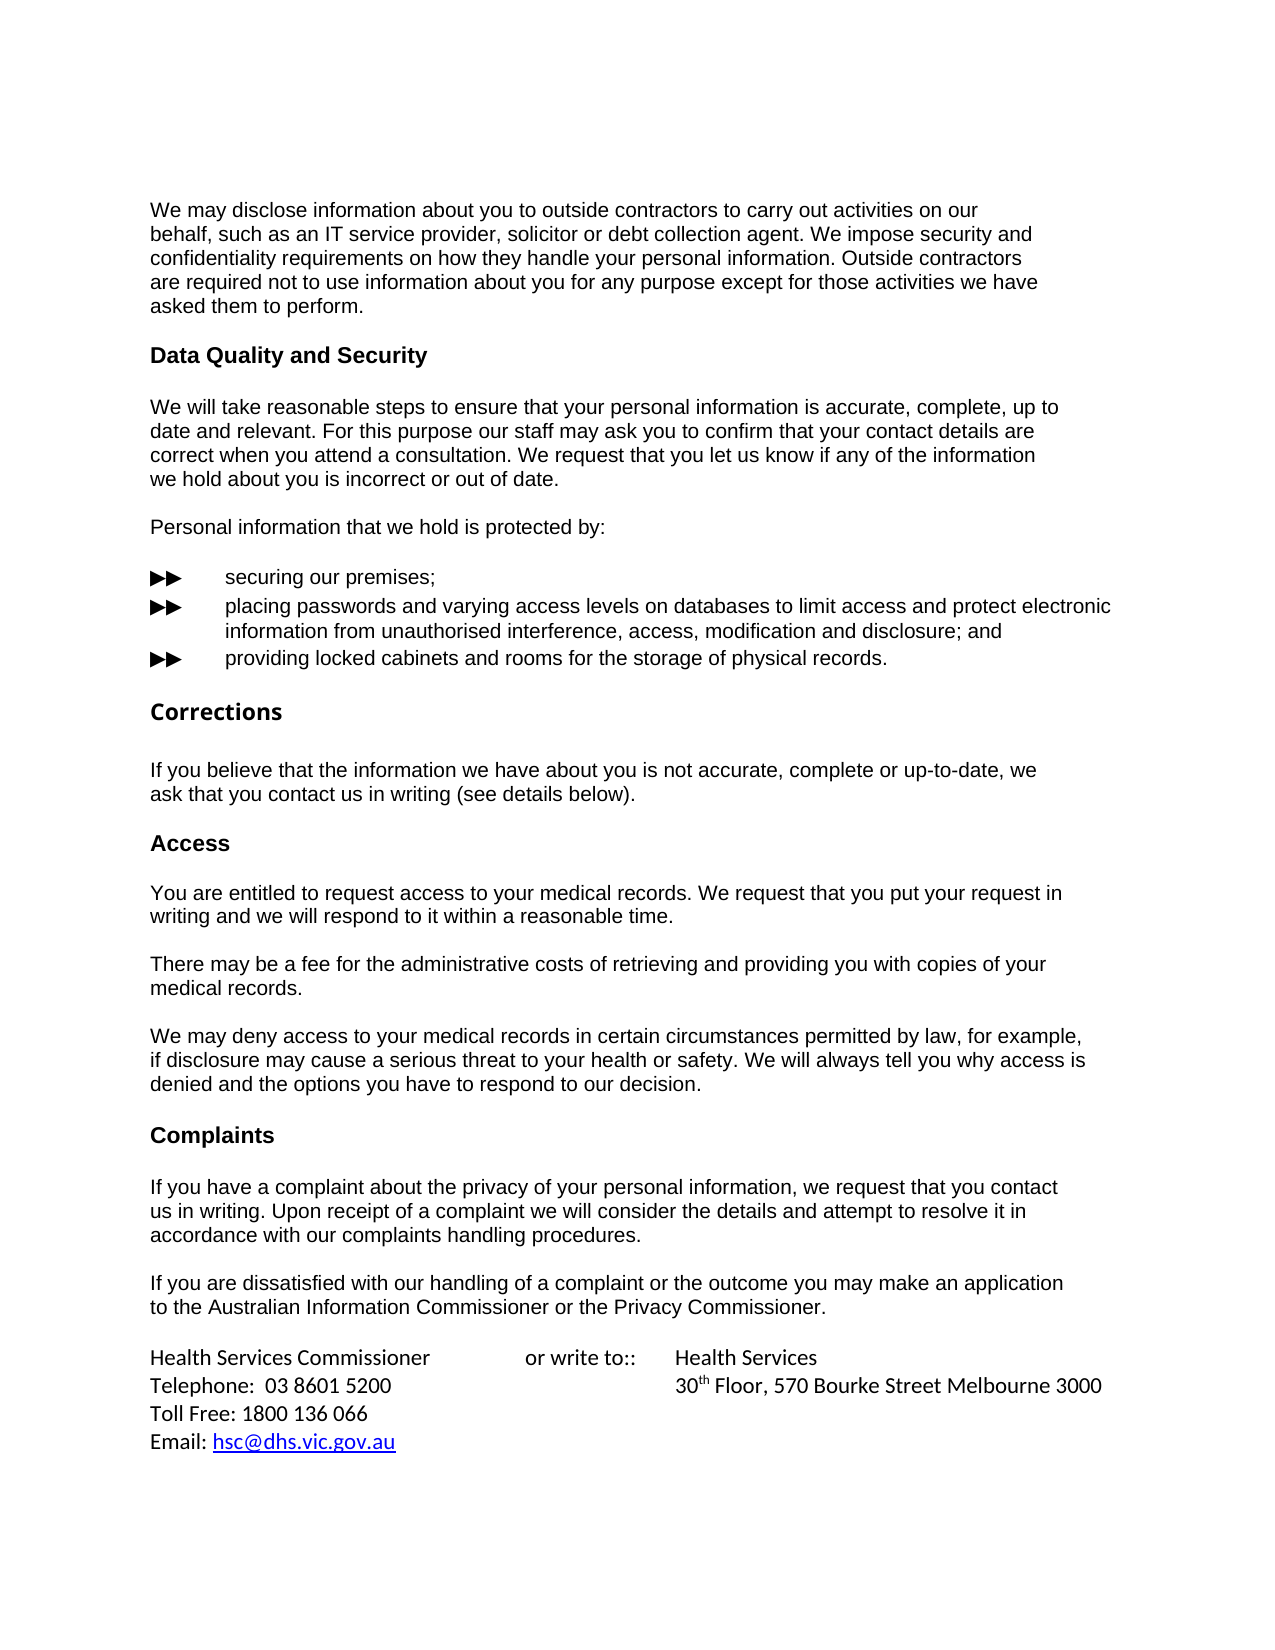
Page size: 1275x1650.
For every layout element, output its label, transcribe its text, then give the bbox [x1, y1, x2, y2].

text ▶▶ placing passwords and varying access levels on databases to limit access and protect electronic [150, 591, 1125, 619]
text We may deny access to your medical records in certain circumstances permitted by law, for example, [150, 1024, 1125, 1048]
text writing and we will respond to it within a reasonable time. [150, 904, 1125, 928]
text asked them to perform. [150, 294, 1125, 318]
text if disclosure may cause a serious threat to your health or safety. We will always tell you why access is [150, 1048, 1125, 1072]
text denied and the options you have to respond to our decision. [150, 1072, 1125, 1096]
text ▶▶ providing locked cabinets and rooms for the storage of physical records. [150, 643, 1125, 672]
text we hold about you is incorrect or out of date. [150, 467, 1125, 491]
text If you are dissatisfied with our handling of a complaint or the outcome you may make an application [150, 1271, 1125, 1295]
text Telephone: 03 8601 5200 30th Floor, 570 Bourke Street Melbourne 3000 [150, 1371, 1125, 1399]
text to the Australian Information Commissioner or the Privacy Commissioner. [150, 1295, 1125, 1319]
text confidentiality requirements on how they handle your personal information. Outside contractors [150, 246, 1125, 270]
text us in writing. Upon receipt of a complaint we will consider the details and attempt to resolve it in [150, 1199, 1125, 1223]
text ▶▶ securing our premises; [150, 562, 1125, 591]
text Email: hsc@dhs.vic.gov.au [150, 1427, 1125, 1455]
text You are entitled to request access to your medical records. We request that you put your request in [150, 880, 1125, 904]
text If you have a complaint about the privacy of your personal information, we request that you contact [150, 1175, 1125, 1199]
text There may be a fee for the administrative costs of retrieving and providing you with copies of your [150, 952, 1125, 976]
text Access [150, 830, 1125, 856]
text Toll Free: 1800 136 066 [150, 1399, 1125, 1427]
text information from unauthorised interference, access, modification and disclosure; and [150, 619, 1125, 643]
text are required not to use information about you for any purpose except for those activities we have [150, 270, 1125, 294]
text medical records. [150, 976, 1125, 1000]
text date and relevant. For this purpose our staff may ask you to confirm that your contact details are [150, 419, 1125, 443]
text We will take reasonable steps to ensure that your personal information is accurate, complete, up to [150, 395, 1125, 419]
text accordance with our complaints handling procedures. [150, 1223, 1125, 1247]
text Complaints [150, 1122, 1125, 1149]
text If you believe that the information we have about you is not accurate, complete or up-to-date, we [150, 758, 1125, 782]
text Corrections [150, 696, 1125, 727]
text Health Services Commissioner or write to:: Health Services [150, 1343, 1125, 1371]
text behalf, such as an IT service provider, solicitor or debt collection agent. We impose security and [150, 222, 1125, 246]
text correct when you attend a consultation. We request that you let us know if any of the information [150, 443, 1125, 467]
text Data Quality and Security [150, 342, 1125, 368]
text We may disclose information about you to outside contractors to carry out activities on our [150, 198, 1125, 222]
text ask that you contact us in writing (see details below). [150, 782, 1125, 806]
text Personal information that we hold is protected by: [150, 514, 1125, 538]
